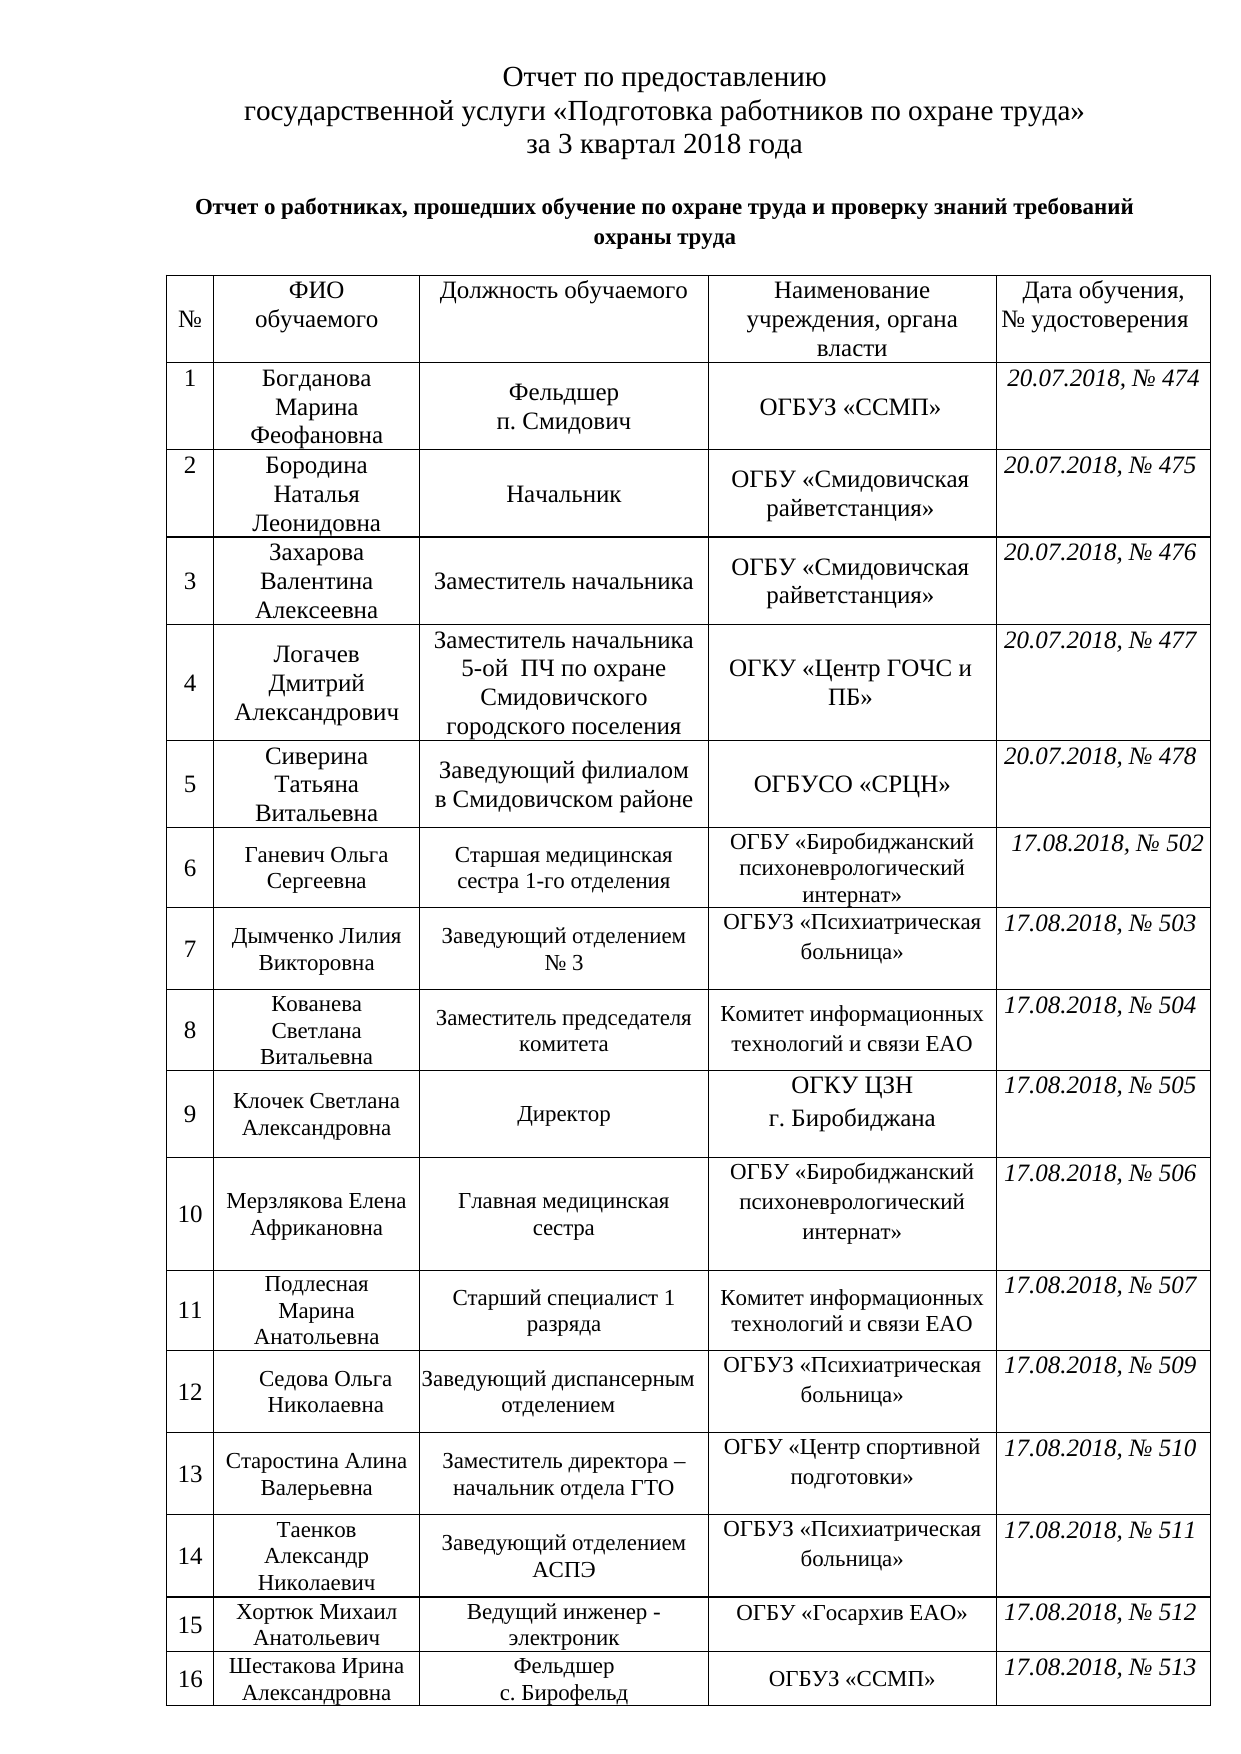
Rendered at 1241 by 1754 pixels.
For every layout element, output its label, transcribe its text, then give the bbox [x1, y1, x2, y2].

table_cell Заведующий отделением АСПЭ [420, 1515, 708, 1596]
table_cell Бородина Наталья Леонидовна [214, 450, 419, 536]
table_cell Клочек Светлана Александровна [214, 1071, 419, 1157]
table_cell 17.08.2018, № 502 [997, 828, 1210, 907]
table_cell Заведующий филиалом в Смидовичском районе [420, 741, 708, 827]
table_cell 4 [167, 625, 213, 740]
table_cell 17.08.2018, № 511 [997, 1515, 1210, 1596]
table_cell Начальник [420, 450, 708, 536]
table_cell Хортюк Михаил Анатольевич [214, 1598, 419, 1651]
table_cell 5 [167, 741, 213, 827]
subtitle Отчет по предоставлению [177, 59, 1152, 93]
table_cell 17.08.2018, № 504 [997, 990, 1210, 1069]
table_cell 17.08.2018, № 506 [997, 1158, 1210, 1269]
text государственной услуги «Подготовка работников по охране труда» [177, 93, 1152, 126]
table_cell Мерзлякова Елена Африкановна [214, 1158, 419, 1269]
table_cell 12 [167, 1351, 213, 1432]
table_cell 20.07.2018, № 477 [997, 625, 1210, 740]
table_cell ОГБУ «Смидовичская райветстанция» [709, 450, 996, 536]
table_header № [167, 276, 213, 362]
table_cell Фельдшер с. Бирофельд [420, 1652, 708, 1705]
table_cell 17.08.2018, № 507 [997, 1271, 1210, 1349]
table_cell Директор [420, 1071, 708, 1157]
table_cell 10 [167, 1158, 213, 1269]
table_cell Заместитель директора – начальник отдела ГТО [420, 1433, 708, 1514]
table_cell Старший специалист 1 разряда [420, 1271, 708, 1349]
table_cell Логачев Дмитрий Александрович [214, 625, 419, 740]
table_cell ОГБУЗ «ССМП» [709, 1652, 996, 1705]
table_cell 1 [167, 363, 213, 449]
table_cell Фельдшер п. Смидович [420, 363, 708, 449]
table_cell 20.07.2018, № 476 [997, 538, 1210, 624]
table_cell ОГБУЗ «Психиатрическая больница» [709, 908, 996, 989]
table_cell Дымченко Лилия Викторовна [214, 908, 419, 989]
table_cell 17.08.2018, № 512 [997, 1598, 1210, 1651]
table_cell 3 [167, 538, 213, 624]
table_cell 17.08.2018, № 503 [997, 908, 1210, 989]
table_cell ОГБУСО «СРЦН» [709, 741, 996, 827]
table_cell 17.08.2018, № 510 [997, 1433, 1210, 1514]
table_cell 20.07.2018, № 474 [997, 363, 1210, 449]
table_cell Таенков Александр Николаевич [214, 1515, 419, 1596]
table_cell Кованева Светлана Витальевна [214, 990, 419, 1069]
table_cell Старшая медицинская сестра 1-го отделения [420, 828, 708, 907]
table_cell 8 [167, 990, 213, 1069]
table_cell 15 [167, 1598, 213, 1651]
table_cell Ведущий инженер -электроник [420, 1598, 708, 1651]
table_cell Заведующий отделением № 3 [420, 908, 708, 989]
table_cell Комитет информационных технологий и связи ЕАО [709, 1271, 996, 1349]
text за 3 квартал 2018 года [177, 126, 1152, 160]
table_cell Заместитель председателя комитета [420, 990, 708, 1069]
table_cell Седова Ольга Николаевна [214, 1351, 419, 1432]
table_cell 7 [167, 908, 213, 989]
table_cell ОГБУ «Биробиджанский психоневрологический интернат» [709, 1158, 996, 1269]
table_cell 16 [167, 1652, 213, 1705]
table_cell ОГБУ «Центр спортивной подготовки» [709, 1433, 996, 1514]
table_cell 17.08.2018, № 513 [997, 1652, 1210, 1705]
table_cell 11 [167, 1271, 213, 1349]
table_cell Заместитель начальника 5-ой ПЧ по охране Смидовичского городского поселения [420, 625, 708, 740]
table_cell 20.07.2018, № 478 [997, 741, 1210, 827]
table_cell Комитет информационных технологий и связи ЕАО [709, 990, 996, 1069]
table_cell Главная медицинская сестра [420, 1158, 708, 1269]
table_cell Сиверина Татьяна Витальевна [214, 741, 419, 827]
table_header Должность обучаемого [420, 276, 708, 362]
table_cell 20.07.2018, № 475 [997, 450, 1210, 536]
table_header Наименование учреждения, органа власти [709, 276, 996, 362]
table_cell ОГБУЗ «Психиатрическая больница» [709, 1351, 996, 1432]
table_cell Заведующий диспансерным отделением [420, 1351, 708, 1432]
table_cell Заместитель начальника [420, 538, 708, 624]
table_cell 6 [167, 828, 213, 907]
table_cell 9 [167, 1071, 213, 1157]
table_cell ОГБУ «Смидовичская райветстанция» [709, 538, 996, 624]
table_cell Подлесная Марина Анатольевна [214, 1271, 419, 1349]
text Отчет о работниках, прошедших обучение по охране труда и проверку знаний требований охраны труда [177, 193, 1152, 250]
table_cell Захарова Валентина Алексеевна [214, 538, 419, 624]
table_cell ОГБУ «Госархив ЕАО» [709, 1598, 996, 1651]
table_cell 17.08.2018, № 505 [997, 1071, 1210, 1157]
table_cell Ганевич Ольга Сергеевна [214, 828, 419, 907]
table_header ФИО обучаемого [214, 276, 419, 362]
table_cell 2 [167, 450, 213, 536]
table_cell 17.08.2018, № 509 [997, 1351, 1210, 1432]
table_cell Богданова Марина Феофановна [214, 363, 419, 449]
table_cell Шестакова Ирина Александровна [214, 1652, 419, 1705]
table_cell Старостина Алина Валерьевна [214, 1433, 419, 1514]
table_cell 13 [167, 1433, 213, 1514]
table_cell ОГКУ «Центр ГОЧС и ПБ» [709, 625, 996, 740]
table_cell ОГБУЗ «ССМП» [709, 363, 996, 449]
table_header Дата обучения, № удостоверения [997, 276, 1210, 362]
table_cell ОГКУ ЦЗН г. Биробиджана [709, 1071, 996, 1157]
table_cell ОГБУ «Биробиджанский психоневрологический интернат» [709, 828, 996, 907]
table_cell 14 [167, 1515, 213, 1596]
table_cell ОГБУЗ «Психиатрическая больница» [709, 1515, 996, 1596]
